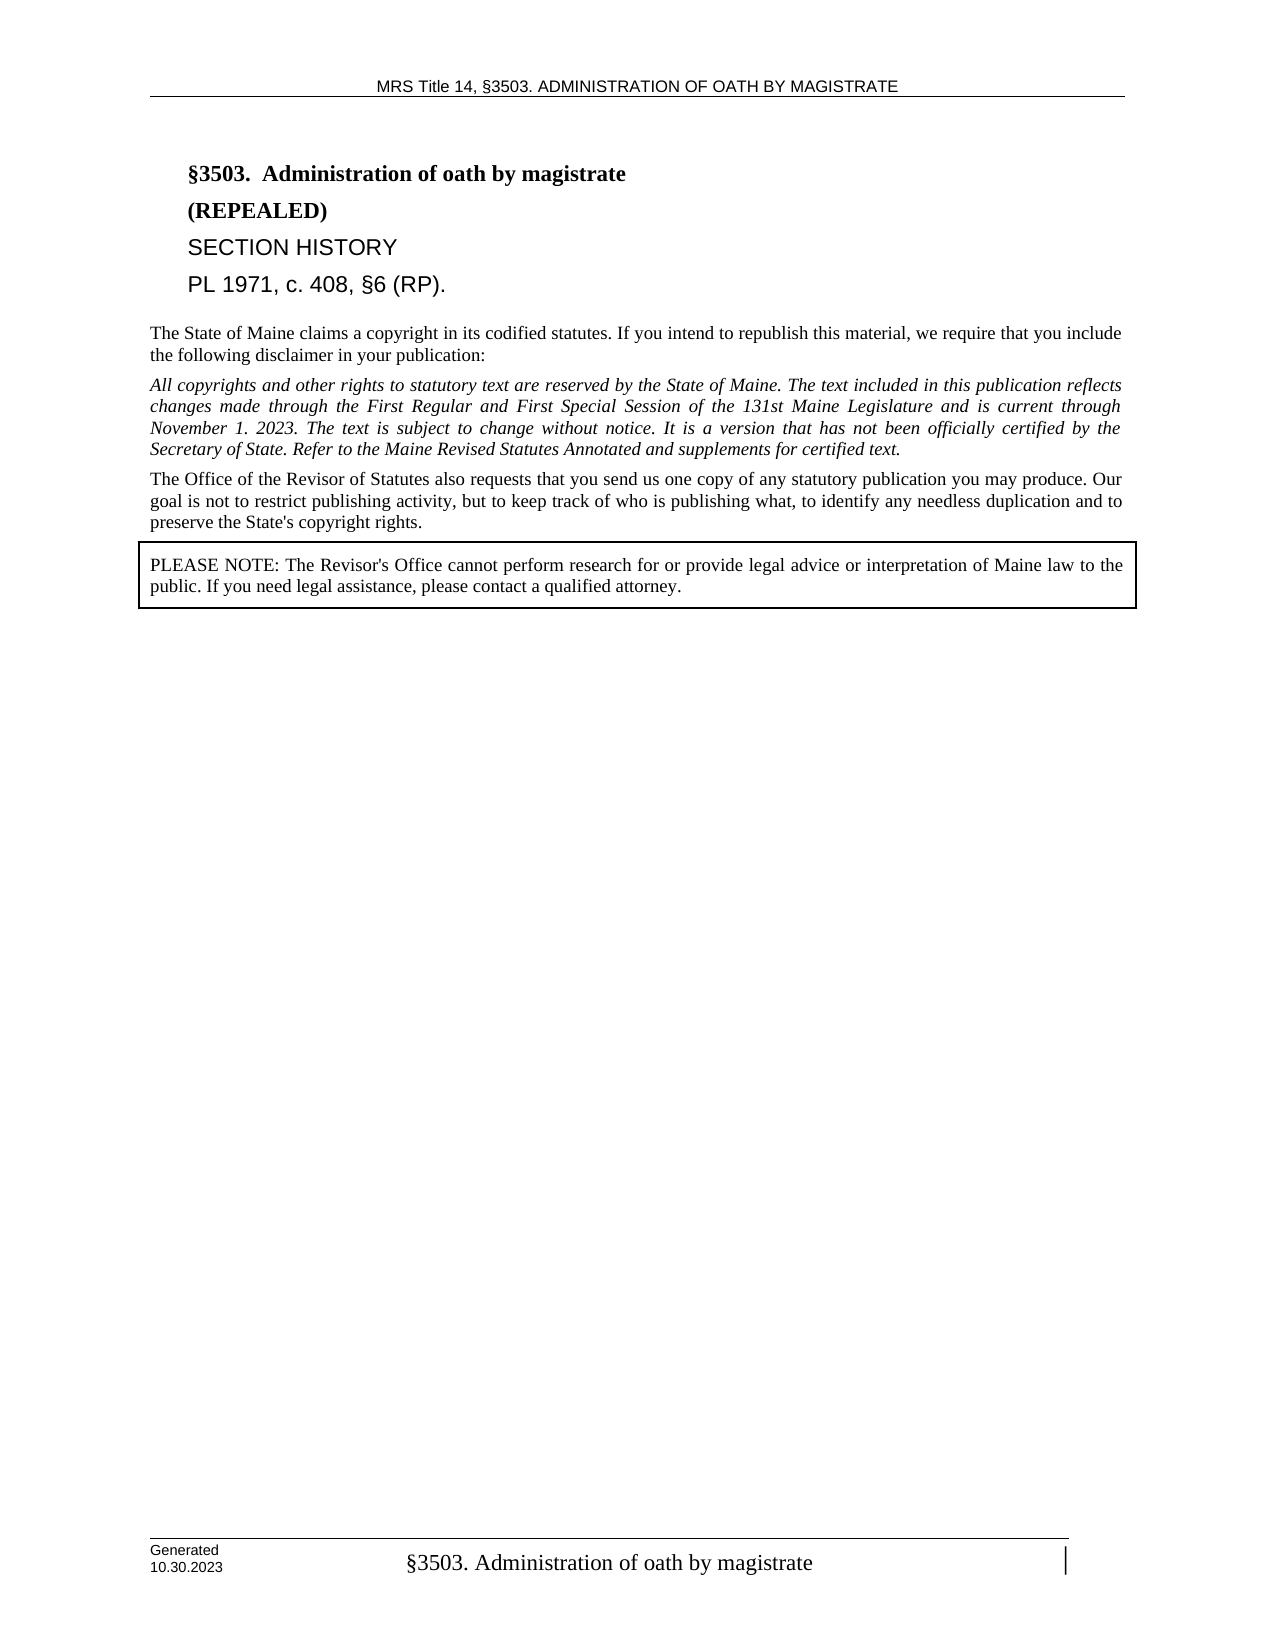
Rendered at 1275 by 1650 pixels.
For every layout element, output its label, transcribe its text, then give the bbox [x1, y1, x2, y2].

text PLEASE NOTE: The Revisor's Office cannot perform research for or provide legal advice or interpretation of Maine law to the public. If you need legal assistance, please contact a qualified attorney. [140, 543, 1135, 607]
text The Office of the Revisor of Statutes also requests that you send us one copy of any statutory publication you may produce. Our goal is not to restrict publishing activity, but to keep track of who is publishing what, to identify any needless duplication and to preserve the State's copyright rights. [150, 468, 1125, 533]
text (REPEALED) [187, 197, 1125, 223]
text PL 1971, c. 408, §6 (RP). [187, 271, 1125, 297]
text SECTION HISTORY [187, 234, 1125, 260]
text §3503. Administration of oath by magistrate [187, 160, 1125, 187]
text All copyrights and other rights to statutory text are reserved by the State of Maine. The text included in this publication reflects changes made through the First Regular and First Special Session of the 131st Maine Legislature and is current through November 1. 2023 . The text is subject to change without notice. It is a version that has not been officially certified by the Secretary of State. Refer to the Maine Revised Statutes Annotated and supplements for certified text. [150, 373, 1125, 460]
text The State of Maine claims a copyright in its codified statutes. If you intend to republish this material, we require that you include the following disclaimer in your publication: [150, 322, 1125, 365]
